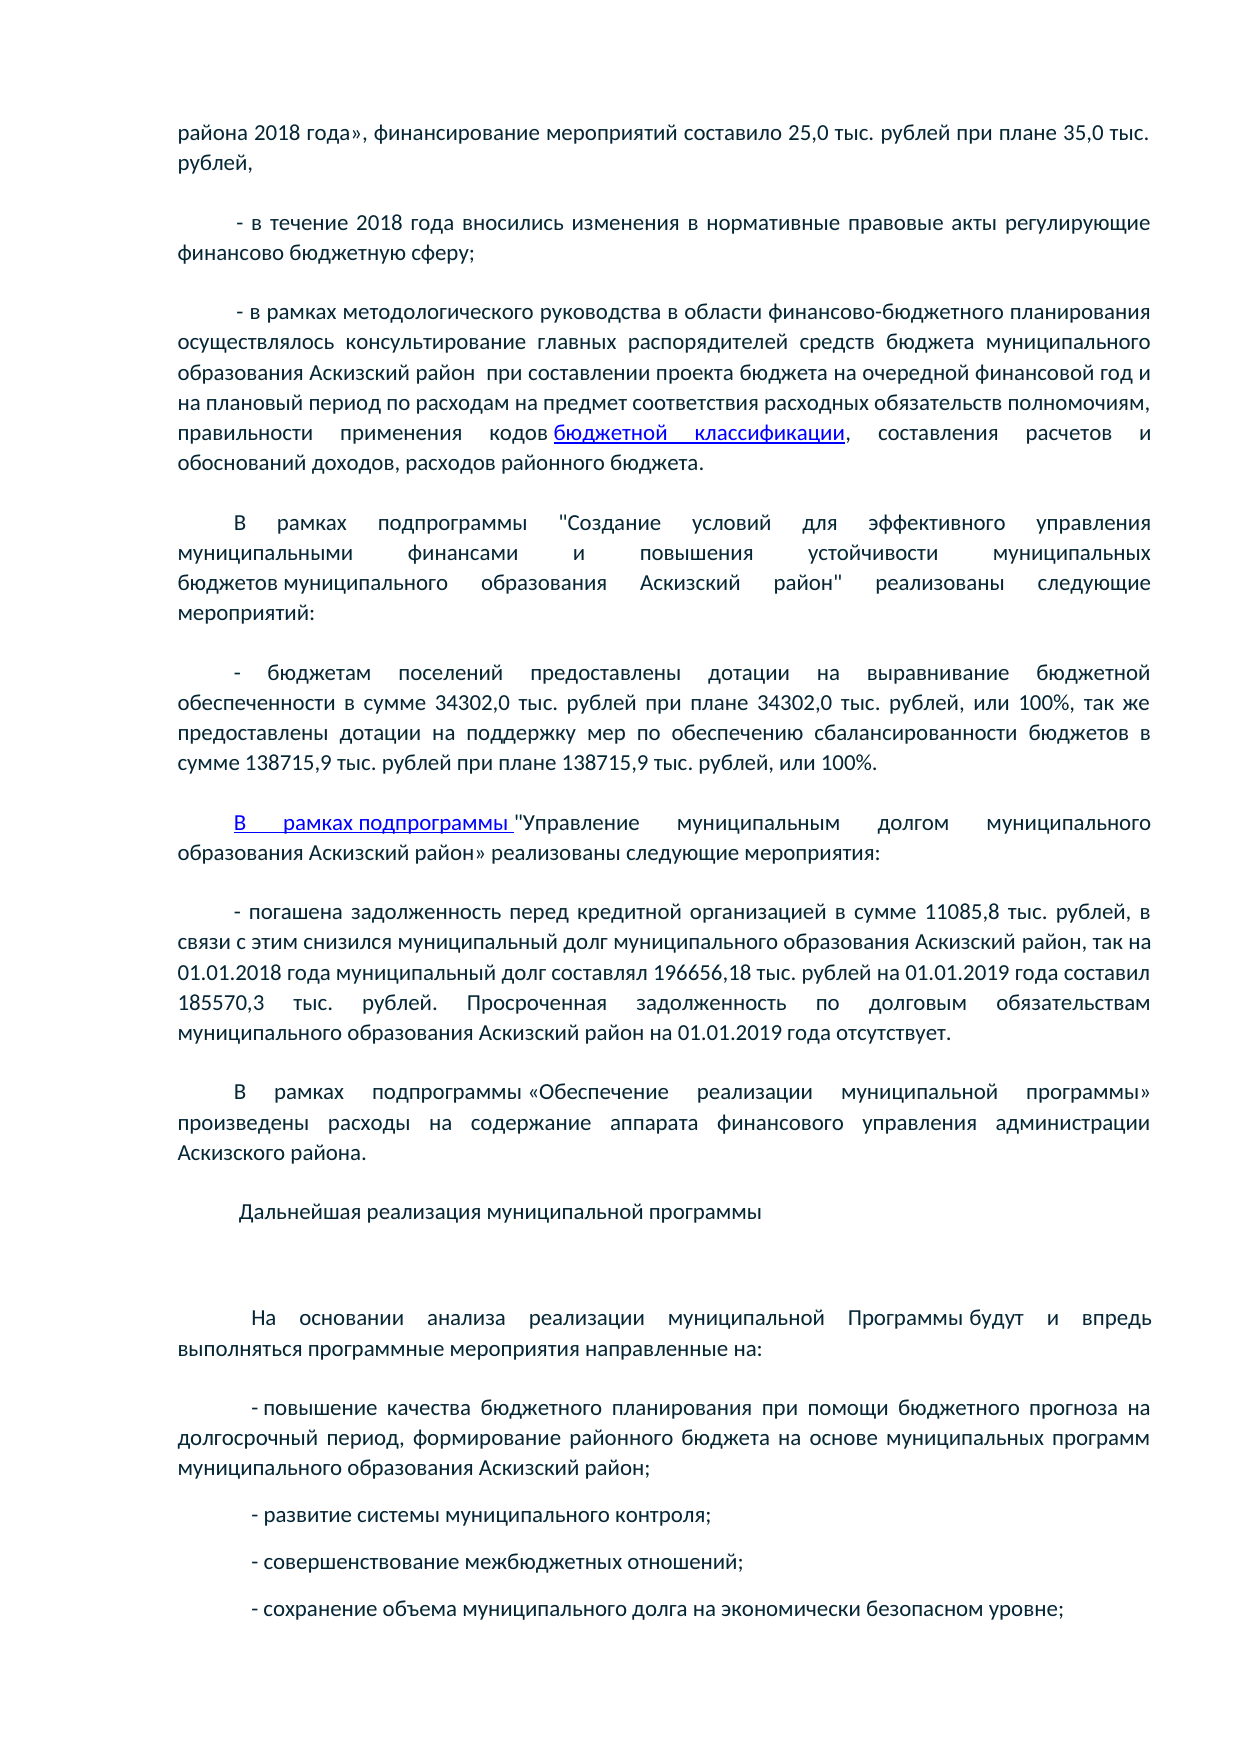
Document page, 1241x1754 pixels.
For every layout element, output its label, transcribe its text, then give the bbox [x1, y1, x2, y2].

text - сохранение объема муниципального долга на экономически безопасном уровне; [177, 1594, 1163, 1622]
text На основании анализа реализации муниципальной Программы будут и впредь выполняться программные мероприятия направленные на: [177, 1303, 1152, 1362]
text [177, 118, 1152, 176]
text В рамках подпрограммы "Создание условий для эффективного управления муниципальными финансами и повышения устойчивости муниципальных бюджетов муниципального образования Аскизский район" реализованы следующие мероприятий: [177, 508, 1152, 626]
text Дальнейшая реализация муниципальной программы [177, 1197, 1152, 1225]
text - в рамках методологического руководства в области финансово-бюджетного планирования осуществлялось консультирование главных распорядителей средств бюджета муниципального образования Аскизский район при составлении проекта бюджета на очередной финансовой год и на плановый период по расходам на предмет соответствия расходных обязательств полномочиям, правильности применения кодов бюджетной классификации, составления расчетов и обоснований доходов, расходов районного бюджета. [177, 297, 1152, 476]
text - повышение качества бюджетного планирования при помощи бюджетного прогноза на долгосрочный период, формирование районного бюджета на основе муниципальных программ муниципального образования Аскизский район; [177, 1393, 1152, 1482]
text - развитие системы муниципального контроля; [177, 1500, 1163, 1528]
text В рамках подпрограммы "Управление муниципальным долгом муниципального образования Аскизский район» реализованы следующие мероприятия: [177, 808, 1152, 866]
text В рамках подпрограммы «Обеспечение реализации муниципальной программы» произведены расходы на содержание аппарата финансового управления администрации Аскизского района. [177, 1077, 1152, 1166]
text - в течение 2018 года вносились изменения в нормативные правовые акты регулирующие финансово бюджетную сферу; [177, 208, 1152, 266]
text - совершенствование межбюджетных отношений; [177, 1547, 1163, 1575]
text - бюджетам поселений предоставлены дотации на выравнивание бюджетной обеспеченности в сумме 34302,0 тыс. рублей при плане 34302,0 тыс. рублей, или 100%, так же предоставлены дотации на поддержку мер по обеспечению сбалансированности бюджетов в сумме 138715,9 тыс. рублей при плане 138715,9 тыс. рублей, или 100%. [177, 658, 1152, 776]
text - погашена задолженность перед кредитной организацией в сумме 11085,8 тыс. рублей, в связи с этим снизился муниципальный долг муниципального образования Аскизский район, так на 01.01.2018 года муниципальный долг составлял 196656,18 тыс. рублей на 01.01.2019 года составил 185570,3 тыс. рублей. Просроченная задолженность по долговым обязательствам муниципального образования Аскизский район на 01.01.2019 года отсутствует. [177, 897, 1152, 1046]
